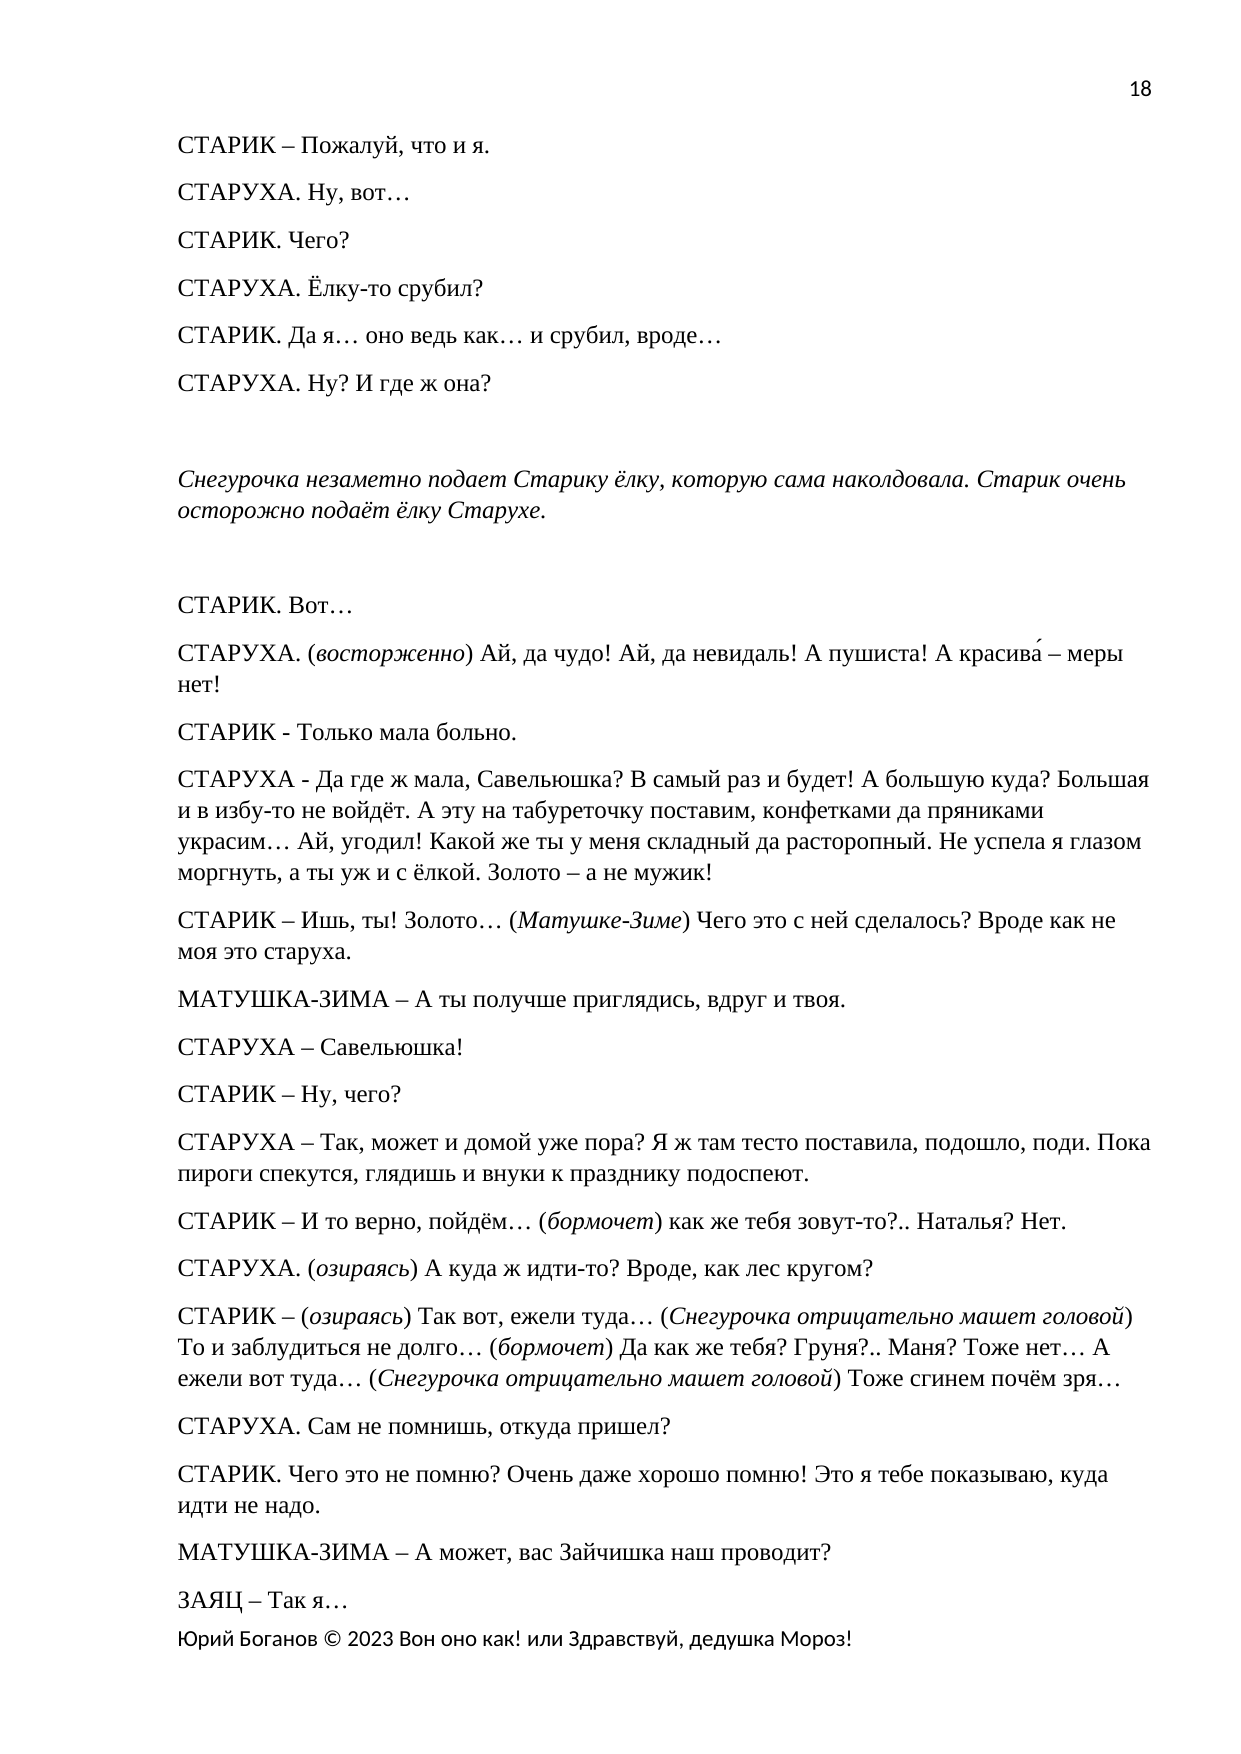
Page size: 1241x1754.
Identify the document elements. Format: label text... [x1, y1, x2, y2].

text СТАРУХА. Ёлку-то срубил? [177, 273, 1152, 302]
text МАТУШКА-ЗИМА – А может, вас Зайчишка наш проводит? [177, 1537, 1152, 1566]
text СТАРИК. Вот… [177, 590, 1152, 619]
text Снегурочка незаметно подает Старику ёлку, которую сама наколдовала. Старик очень осторожно подаёт ёлку Старухе. [177, 464, 1152, 523]
text СТАРИК – Пожалуй, что и я. [177, 130, 1152, 158]
text СТАРУХА – Савельюшка! [177, 1032, 1152, 1060]
text СТАРИК. Чего? [177, 225, 1152, 254]
text СТАРУХА. Сам не помнишь, откуда пришел? [177, 1411, 1152, 1440]
text СТАРИК – И то верно, пойдём… (бормочет) как же тебя зовут-то?.. Наталья? Нет. [177, 1206, 1152, 1234]
text СТАРУХА. (озираясь) А куда ж идти-то? Вроде, как лес кругом? [177, 1253, 1152, 1282]
text СТАРИК - Только мала больно. [177, 717, 1152, 745]
text СТАРИК. Да я… оно ведь как… и срубил, вроде… [177, 321, 1152, 349]
text СТАРИК – (озираясь) Так вот, ежели туда… (Снегурочка отрицательно машет головой) То и заблудиться не долго… (бормочет) Да как же тебя? Груня?.. Маня? Тоже нет… А ежели вот туда… (Снегурочка отрицательно машет головой) Тоже сгинем почём зря… [177, 1301, 1152, 1392]
text СТАРУХА. (восторженно) Ай, да чудо! Ай, да невидаль! А пушиста! А красива́ – меры нет! [177, 638, 1152, 698]
text СТАРИК – Ну, чего? [177, 1079, 1152, 1108]
text МАТУШКА-ЗИМА – А ты получше приглядись, вдруг и твоя. [177, 984, 1152, 1013]
text СТАРИК – Ишь, ты! Золото… (Матушке-Зиме) Чего это с ней сделалось? Вроде как не моя это старуха. [177, 905, 1152, 965]
text СТАРУХА. Ну? И где ж она? [177, 368, 1152, 397]
text СТАРУХА. Ну, вот… [177, 177, 1152, 206]
text СТАРУХА – Так, может и домой уже пора? Я ж там тесто поставила, подошло, поди. Пока пироги спекутся, глядишь и внуки к празднику подоспеют. [177, 1127, 1152, 1187]
text СТАРИК. Чего это не помню? Очень даже хорошо помню! Это я тебе показываю, куда идти не надо. [177, 1459, 1152, 1518]
text ЗАЯЦ – Так я… [177, 1585, 1152, 1614]
text СТАРУХА - Да где ж мала, Савельюшка? В самый раз и будет! А большую куда? Большая и в избу-то не войдёт. А эту на табуреточку поставим, конфетками да пряниками украсим… Ай, угодил! Какой же ты у меня складный да расторопный. Не успела я глазом моргнуть, а ты уж и с ёлкой. Золото – а не мужик! [177, 764, 1152, 886]
